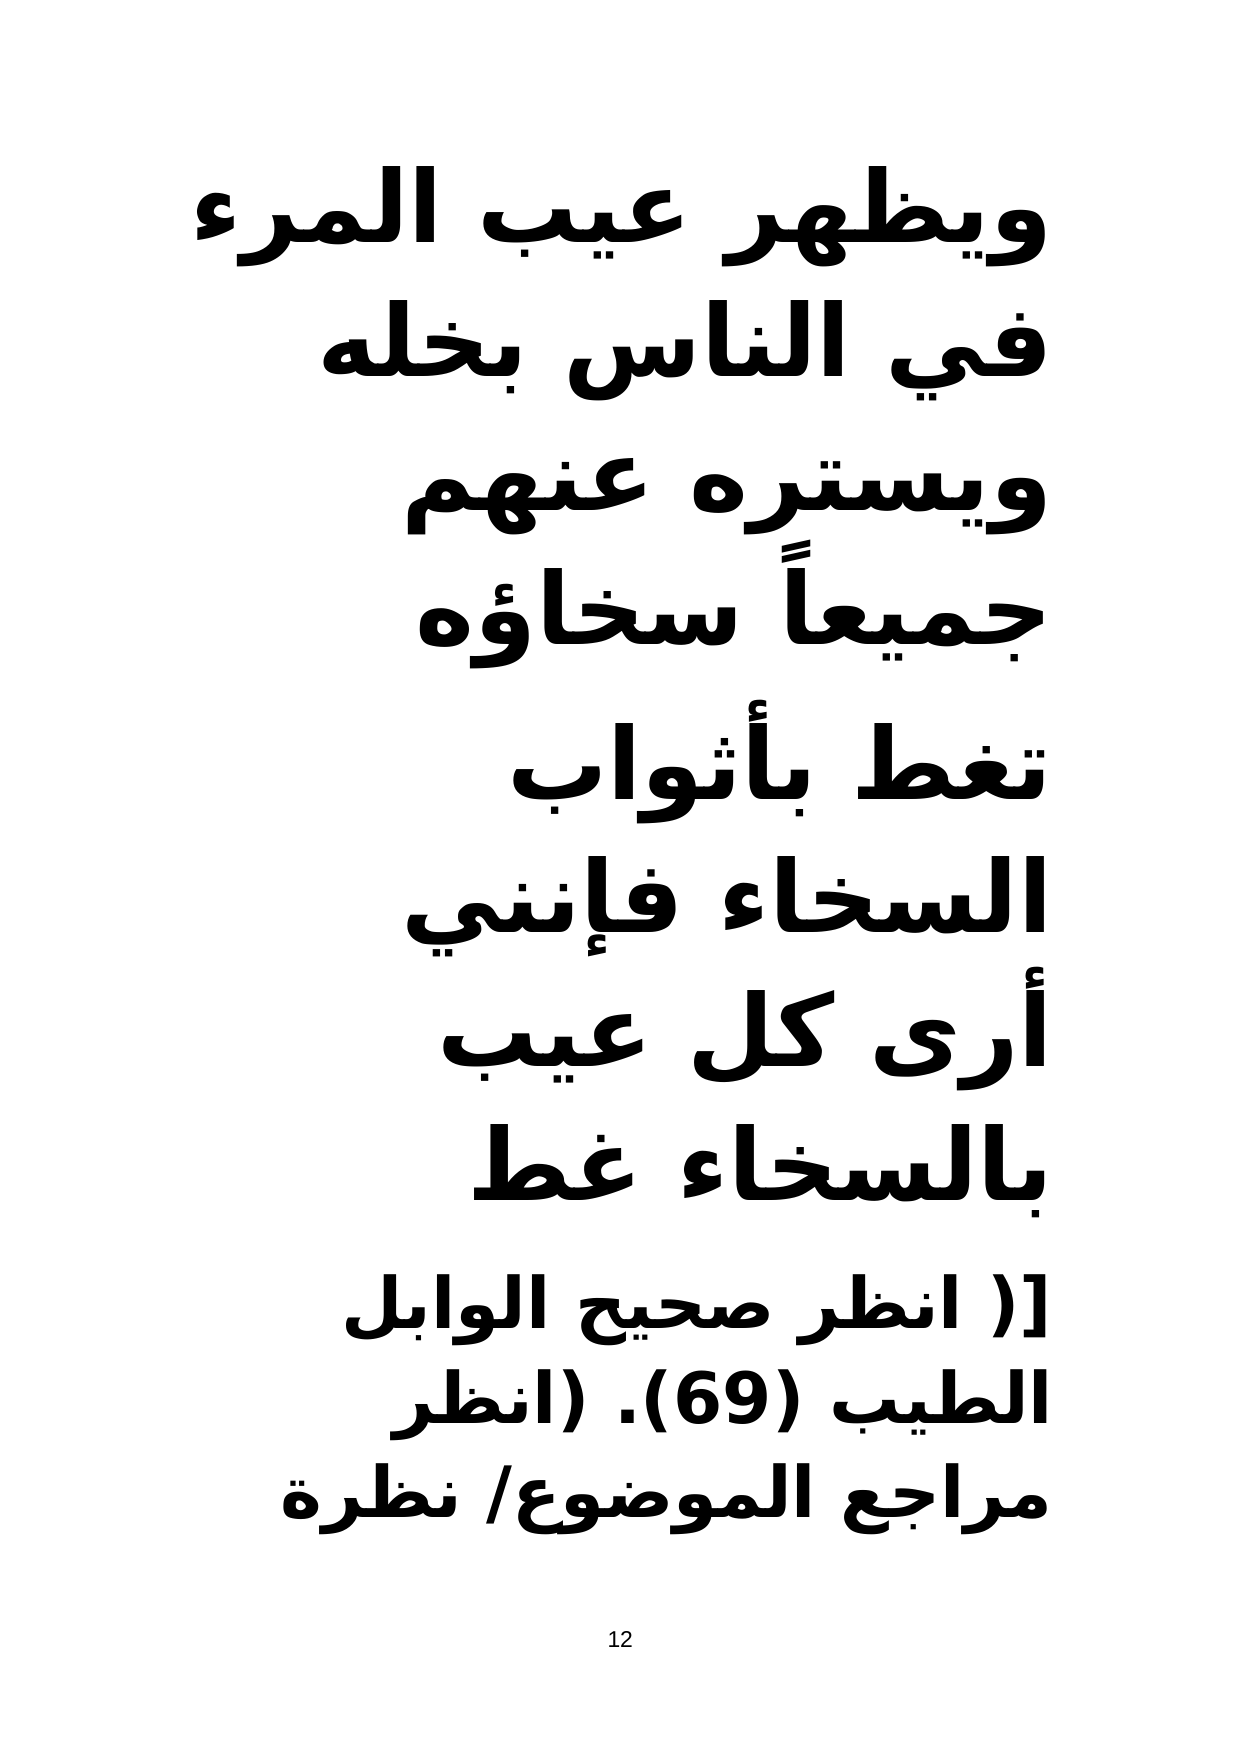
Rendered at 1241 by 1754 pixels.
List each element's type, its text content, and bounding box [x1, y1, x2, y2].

text تغط بأثواب السخاء فإنني أرى كل عيب بالسخاء غط [187, 706, 1053, 1224]
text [187, 1262, 1053, 1534]
text ويظهر عيب المرء في الناس بخله ويستره عنهم جميعاً سخاؤه [187, 150, 1053, 668]
